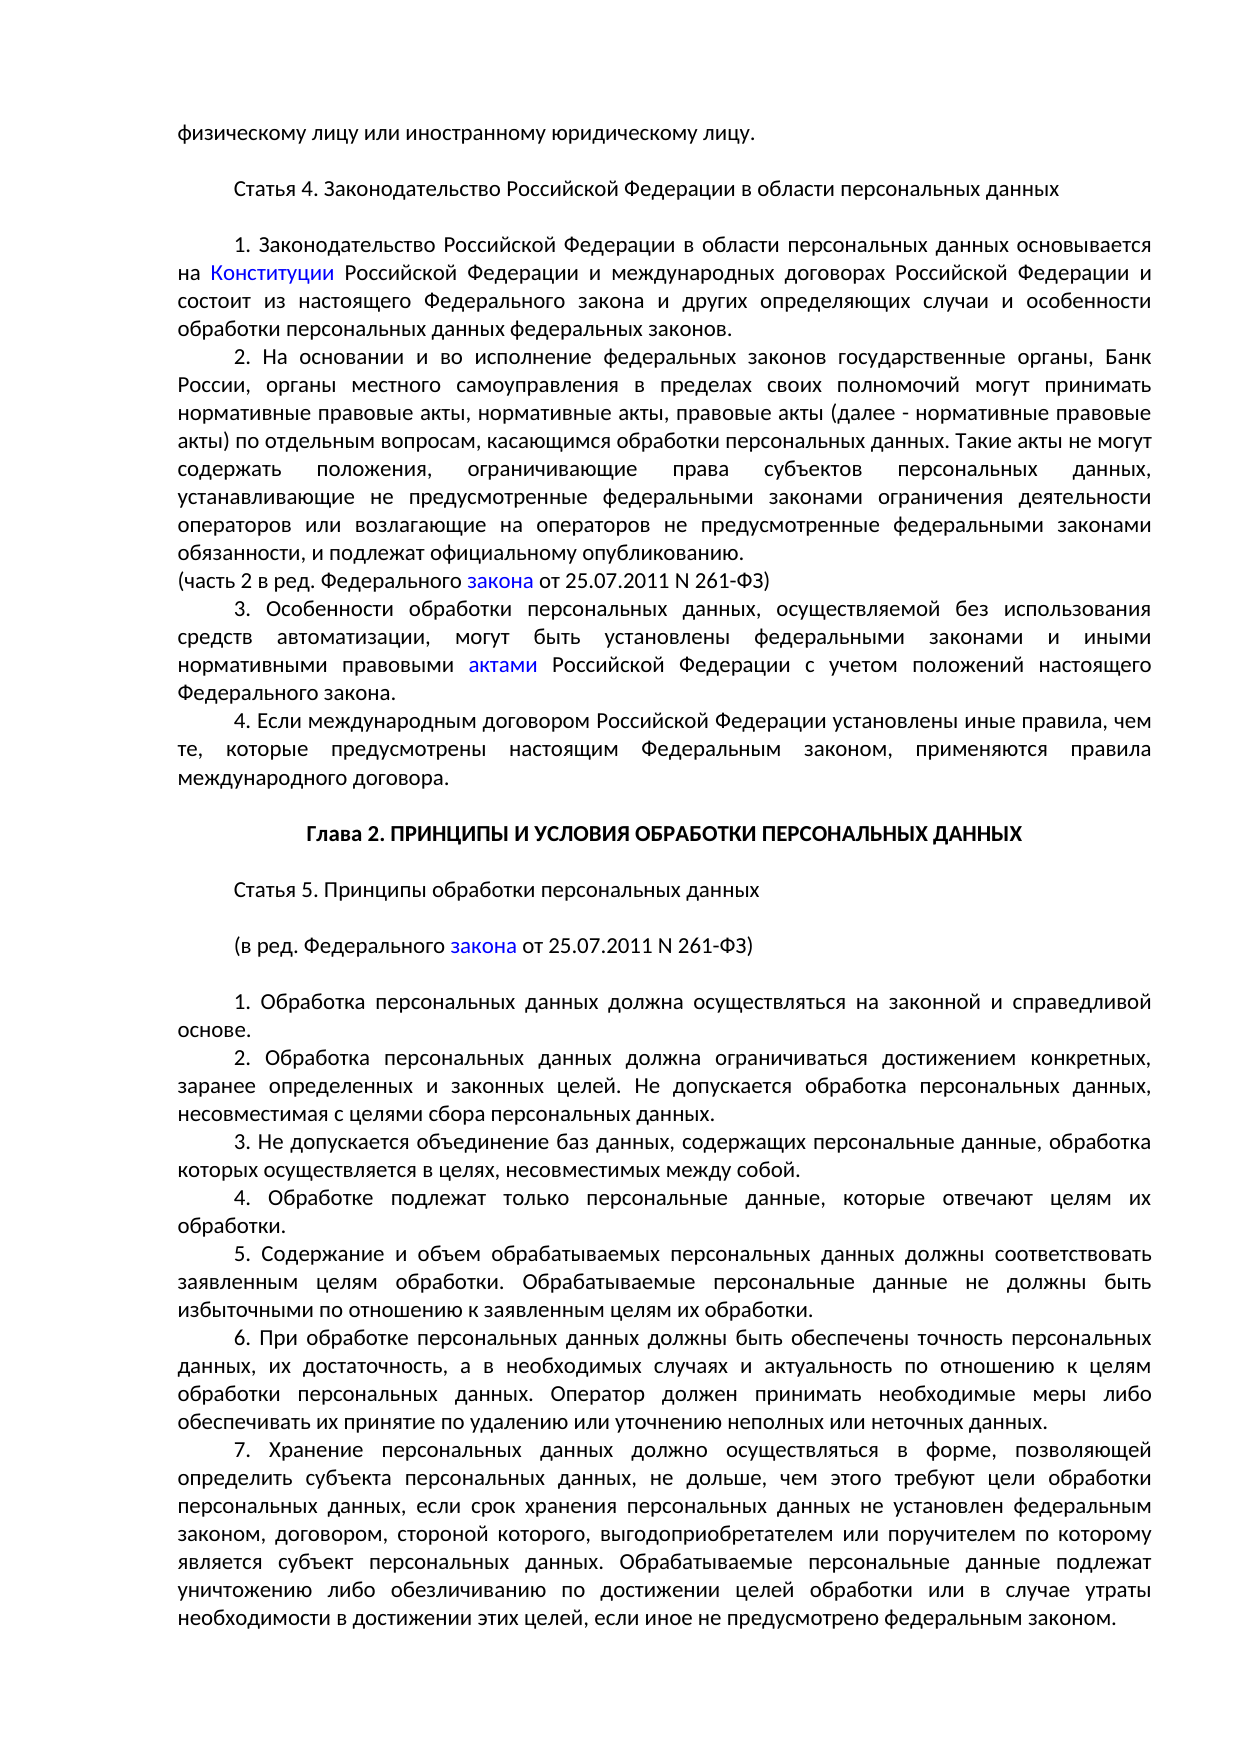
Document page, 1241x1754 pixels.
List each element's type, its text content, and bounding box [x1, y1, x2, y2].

title Глава 2. ПРИНЦИПЫ И УСЛОВИЯ ОБРАБОТКИ ПЕРСОНАЛЬНЫХ ДАННЫХ [177, 819, 1152, 847]
text 4. Если международным договором Российской Федерации установлены иные правила, чем те, которые предусмотрены настоящим Федеральным законом, применяются правила международного договора. [177, 707, 1152, 791]
text (часть 2 в ред. Федерального закона от 25.07.2011 N 261-ФЗ) [177, 566, 1152, 594]
text 3. Особенности обработки персональных данных, осуществляемой без использования средств автоматизации, могут быть установлены федеральными законами и иными нормативными правовыми актами Российской Федерации с учетом положений настоящего Федерального закона. [177, 594, 1152, 707]
text 5. Содержание и объем обрабатываемых персональных данных должны соответствовать заявленным целям обработки. Обрабатываемые персональные данные не должны быть избыточными по отношению к заявленным целям их обработки. [177, 1239, 1152, 1323]
text 6. При обработке персональных данных должны быть обеспечены точность персональных данных, их достаточность, а в необходимых случаях и актуальность по отношению к целям обработки персональных данных. Оператор должен принимать необходимые меры либо обеспечивать их принятие по удалению или уточнению неполных или неточных данных. [177, 1323, 1152, 1435]
text 2. На основании и во исполнение федеральных законов государственные органы, Банк России, органы местного самоуправления в пределах своих полномочий могут принимать нормативные правовые акты, нормативные акты, правовые акты (далее - нормативные правовые акты) по отдельным вопросам, касающимся обработки персональных данных. Такие акты не могут содержать положения, ограничивающие права субъектов персональных данных, устанавливающие не предусмотренные федеральными законами ограничения деятельности операторов или возлагающие на операторов не предусмотренные федеральными законами обязанности, и подлежат официальному опубликованию. [177, 342, 1152, 566]
text 4. Обработке подлежат только персональные данные, которые отвечают целям их обработки. [177, 1183, 1152, 1239]
text Статья 5. Принципы обработки персональных данных [177, 875, 1152, 903]
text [177, 118, 1152, 146]
text 1. Законодательство Российской Федерации в области персональных данных основывается на Конституции Российской Федерации и международных договорах Российской Федерации и состоит из настоящего Федерального закона и других определяющих случаи и особенности обработки персональных данных федеральных законов. [177, 230, 1152, 342]
text 2. Обработка персональных данных должна ограничиваться достижением конкретных, заранее определенных и законных целей. Не допускается обработка персональных данных, несовместимая с целями сбора персональных данных. [177, 1043, 1152, 1127]
text 7. Хранение персональных данных должно осуществляться в форме, позволяющей определить субъекта персональных данных, не дольше, чем этого требуют цели обработки персональных данных, если срок хранения персональных данных не установлен федеральным законом, договором, стороной которого, выгодоприобретателем или поручителем по которому является субъект персональных данных. Обрабатываемые персональные данные подлежат уничтожению либо обезличиванию по достижении целей обработки или в случае утраты необходимости в достижении этих целей, если иное не предусмотрено федеральным законом. [177, 1435, 1152, 1631]
text Статья 4. Законодательство Российской Федерации в области персональных данных [177, 174, 1152, 202]
text 1. Обработка персональных данных должна осуществляться на законной и справедливой основе. [177, 987, 1152, 1043]
text (в ред. Федерального закона от 25.07.2011 N 261-ФЗ) [177, 931, 1152, 959]
text 3. Не допускается объединение баз данных, содержащих персональные данные, обработка которых осуществляется в целях, несовместимых между собой. [177, 1127, 1152, 1183]
